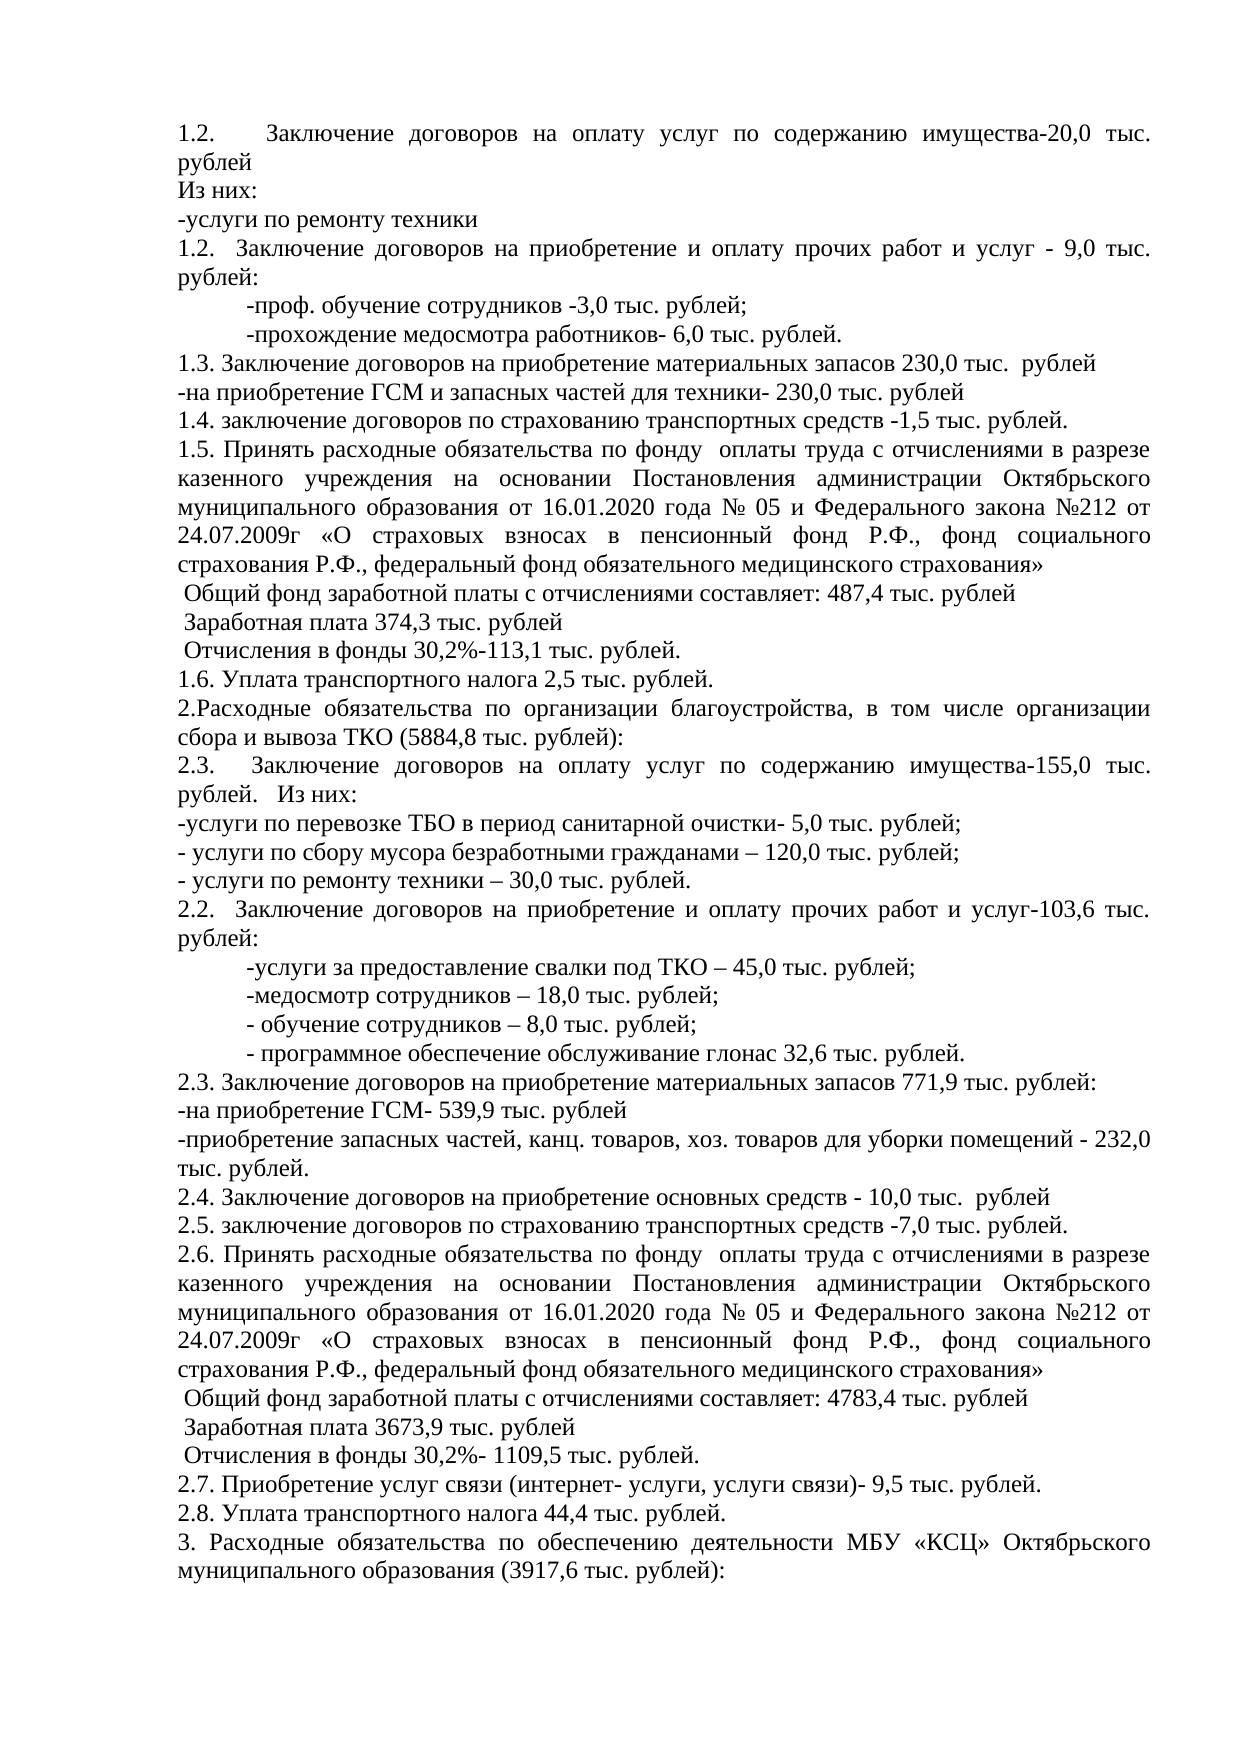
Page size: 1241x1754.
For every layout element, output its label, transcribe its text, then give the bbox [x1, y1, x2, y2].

text 2.8. Уплата транспортного налога 44,4 тыс. рублей. [177, 1498, 1152, 1527]
text - программное обеспечение обслуживание глонас 32,6 тыс. рублей. [177, 1038, 1152, 1067]
text 2.Расходные обязательства по организации благоустройства, в том числе организации сбора и вывоза ТКО (5884,8 тыс. рублей): [177, 693, 1152, 751]
text -услуги по ремонту техники [177, 204, 1152, 233]
text -на приобретение ГСМ и запасных частей для техники- 230,0 тыс. рублей [177, 377, 1152, 406]
text -прохождение медосмотра работников- 6,0 тыс. рублей. [177, 319, 1152, 348]
text Из них: [177, 176, 1152, 204]
text 1.5. Принять расходные обязательства по фонду оплаты труда с отчислениями в разрезе казенного учреждения на основании Постановления администрации Октябрьского муниципального образования от 16.01.2020 года № 05 и Федерального закона №212 от 24.07.2009г «О страховых взносах в пенсионный фонд Р.Ф., фонд социального страхования Р.Ф., федеральный фонд обязательного медицинского страхования» [177, 434, 1152, 578]
text 2.5. заключение договоров по страхованию транспортных средств -7,0 тыс. рублей. [177, 1211, 1152, 1239]
text Заработная плата 374,3 тыс. рублей [177, 607, 1152, 636]
text - услуги по сбору мусора безработными гражданами – 120,0 тыс. рублей; [177, 837, 1152, 866]
text 2.7. Приобретение услуг связи (интернет- услуги, услуги связи)- 9,5 тыс. рублей. [177, 1469, 1152, 1498]
text 2.3. Заключение договоров на оплату услуг по содержанию имущества-155,0 тыс. рублей. Из них: [177, 751, 1152, 808]
text -приобретение запасных частей, канц. товаров, хоз. товаров для уборки помещений - 232,0 тыс. рублей. [177, 1124, 1152, 1182]
text -медосмотр сотрудников – 18,0 тыс. рублей; [177, 981, 1152, 1009]
text Общий фонд заработной платы с отчислениями составляет: 4783,4 тыс. рублей [177, 1383, 1152, 1412]
text - услуги по ремонту техники – 30,0 тыс. рублей. [177, 866, 1152, 894]
text -проф. обучение сотрудников -3,0 тыс. рублей; [177, 291, 1152, 319]
text -на приобретение ГСМ- 539,9 тыс. рублей [177, 1096, 1152, 1124]
text 1.2. Заключение договоров на приобретение и оплату прочих работ и услуг - 9,0 тыс. рублей: [177, 233, 1152, 291]
text Заработная плата 3673,9 тыс. рублей [177, 1412, 1152, 1441]
text Отчисления в фонды 30,2%-113,1 тыс. рублей. [177, 636, 1152, 664]
text -услуги по перевозке ТБО в период санитарной очистки- 5,0 тыс. рублей; [177, 808, 1152, 837]
text 1.3. Заключение договоров на приобретение материальных запасов 230,0 тыс. рублей [177, 348, 1152, 377]
text 2.6. Принять расходные обязательства по фонду оплаты труда с отчислениями в разрезе казенного учреждения на основании Постановления администрации Октябрьского муниципального образования от 16.01.2020 года № 05 и Федерального закона №212 от 24.07.2009г «О страховых взносах в пенсионный фонд Р.Ф., фонд социального страхования Р.Ф., федеральный фонд обязательного медицинского страхования» [177, 1239, 1152, 1383]
text 1.4. заключение договоров по страхованию транспортных средств -1,5 тыс. рублей. [177, 406, 1152, 434]
text 1.2. Заключение договоров на оплату услуг по содержанию имущества-20,0 тыс. рублей [177, 118, 1152, 176]
text Общий фонд заработной платы с отчислениями составляет: 487,4 тыс. рублей [177, 578, 1152, 607]
text Отчисления в фонды 30,2%- 1109,5 тыс. рублей. [177, 1441, 1152, 1469]
text 2.2. Заключение договоров на приобретение и оплату прочих работ и услуг-103,6 тыс. рублей: [177, 894, 1152, 952]
text 2.3. Заключение договоров на приобретение материальных запасов 771,9 тыс. рублей: [177, 1067, 1152, 1096]
text 3. Расходные обязательства по обеспечению деятельности МБУ «КСЦ» Октябрьского муниципального образования (3917,6 тыс. рублей): [177, 1527, 1152, 1584]
text 1.6. Уплата транспортного налога 2,5 тыс. рублей. [177, 664, 1152, 693]
text - обучение сотрудников – 8,0 тыс. рублей; [177, 1009, 1152, 1038]
text -услуги за предоставление свалки под ТКО – 45,0 тыс. рублей; [177, 952, 1152, 981]
text 2.4. Заключение договоров на приобретение основных средств - 10,0 тыс. рублей [177, 1182, 1152, 1211]
